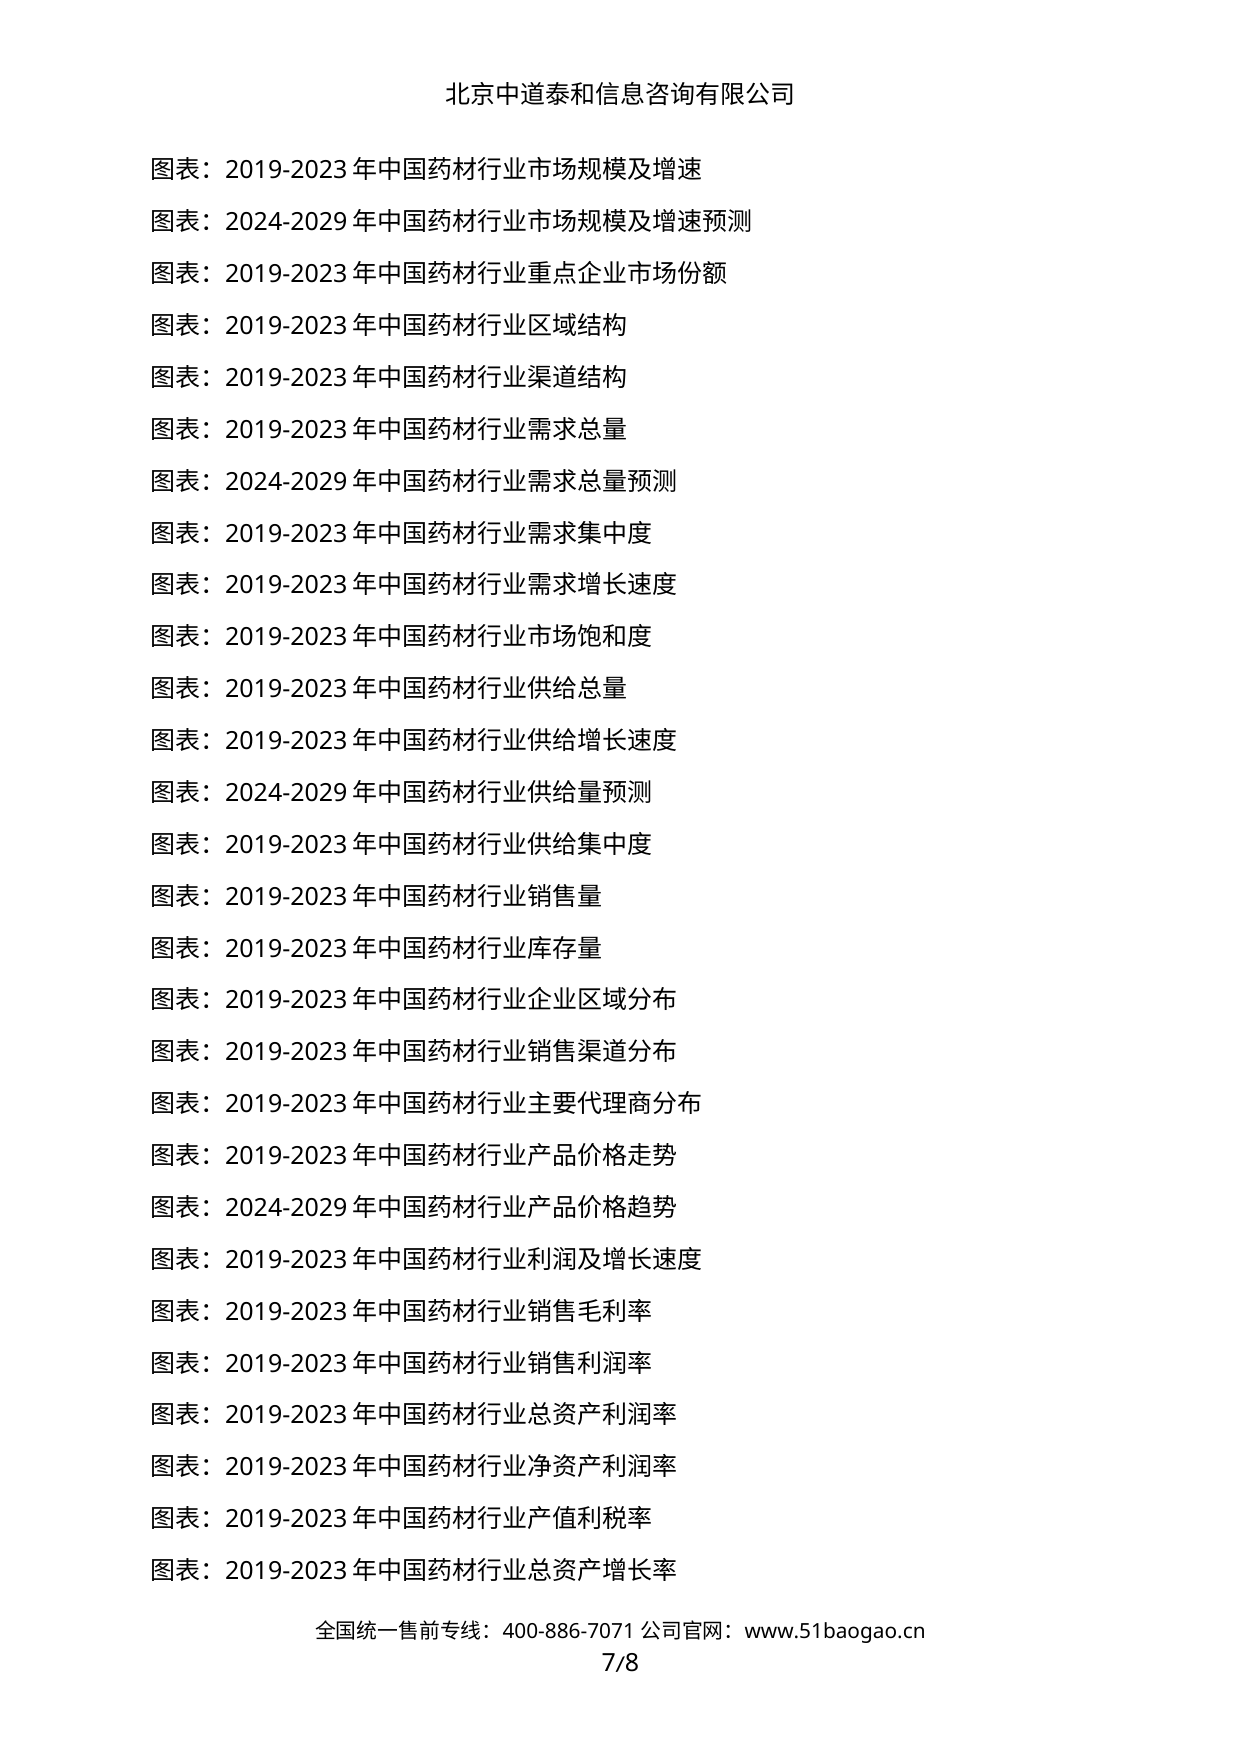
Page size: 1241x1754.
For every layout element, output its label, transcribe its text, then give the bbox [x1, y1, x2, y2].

text 图表：2019-2023年中国药材行业市场规模及增速 [150, 150, 1090, 186]
text 图表：2019-2023年中国药材行业区域结构 [150, 306, 1090, 342]
text 图表：2019-2023年中国药材行业需求增长速度 [150, 565, 1090, 601]
text 图表：2019-2023年中国药材行业主要代理商分布 [150, 1084, 1090, 1120]
text 图表：2024-2029年中国药材行业产品价格趋势 [150, 1187, 1090, 1224]
text 图表：2019-2023年中国药材行业供给增长速度 [150, 721, 1090, 757]
text 图表：2019-2023年中国药材行业销售渠道分布 [150, 1032, 1090, 1068]
text 图表：2019-2023年中国药材行业销售量 [150, 876, 1090, 912]
text 图表：2019-2023年中国药材行业销售利润率 [150, 1343, 1090, 1379]
text 图表：2024-2029年中国药材行业市场规模及增速预测 [150, 202, 1090, 238]
text 图表：2019-2023年中国药材行业供给总量 [150, 669, 1090, 705]
text 图表：2019-2023年中国药材行业产品价格走势 [150, 1136, 1090, 1172]
text 图表：2019-2023年中国药材行业利润及增长速度 [150, 1239, 1090, 1276]
text 图表：2019-2023年中国药材行业需求集中度 [150, 513, 1090, 549]
text 图表：2019-2023年中国药材行业总资产增长率 [150, 1551, 1090, 1587]
text 图表：2019-2023年中国药材行业市场饱和度 [150, 617, 1090, 653]
text 图表：2019-2023年中国药材行业供给集中度 [150, 824, 1090, 861]
text 图表：2019-2023年中国药材行业需求总量 [150, 409, 1090, 446]
text 图表：2024-2029年中国药材行业供给量预测 [150, 772, 1090, 809]
text 图表：2024-2029年中国药材行业需求总量预测 [150, 461, 1090, 497]
text 图表：2019-2023年中国药材行业重点企业市场份额 [150, 254, 1090, 290]
text 图表：2019-2023年中国药材行业企业区域分布 [150, 980, 1090, 1016]
text 图表：2019-2023年中国药材行业销售毛利率 [150, 1291, 1090, 1327]
text 图表：2019-2023年中国药材行业库存量 [150, 928, 1090, 964]
text 图表：2019-2023年中国药材行业产值利税率 [150, 1499, 1090, 1535]
text 图表：2019-2023年中国药材行业净资产利润率 [150, 1447, 1090, 1483]
text 图表：2019-2023年中国药材行业总资产利润率 [150, 1395, 1090, 1431]
text 图表：2019-2023年中国药材行业渠道结构 [150, 357, 1090, 394]
